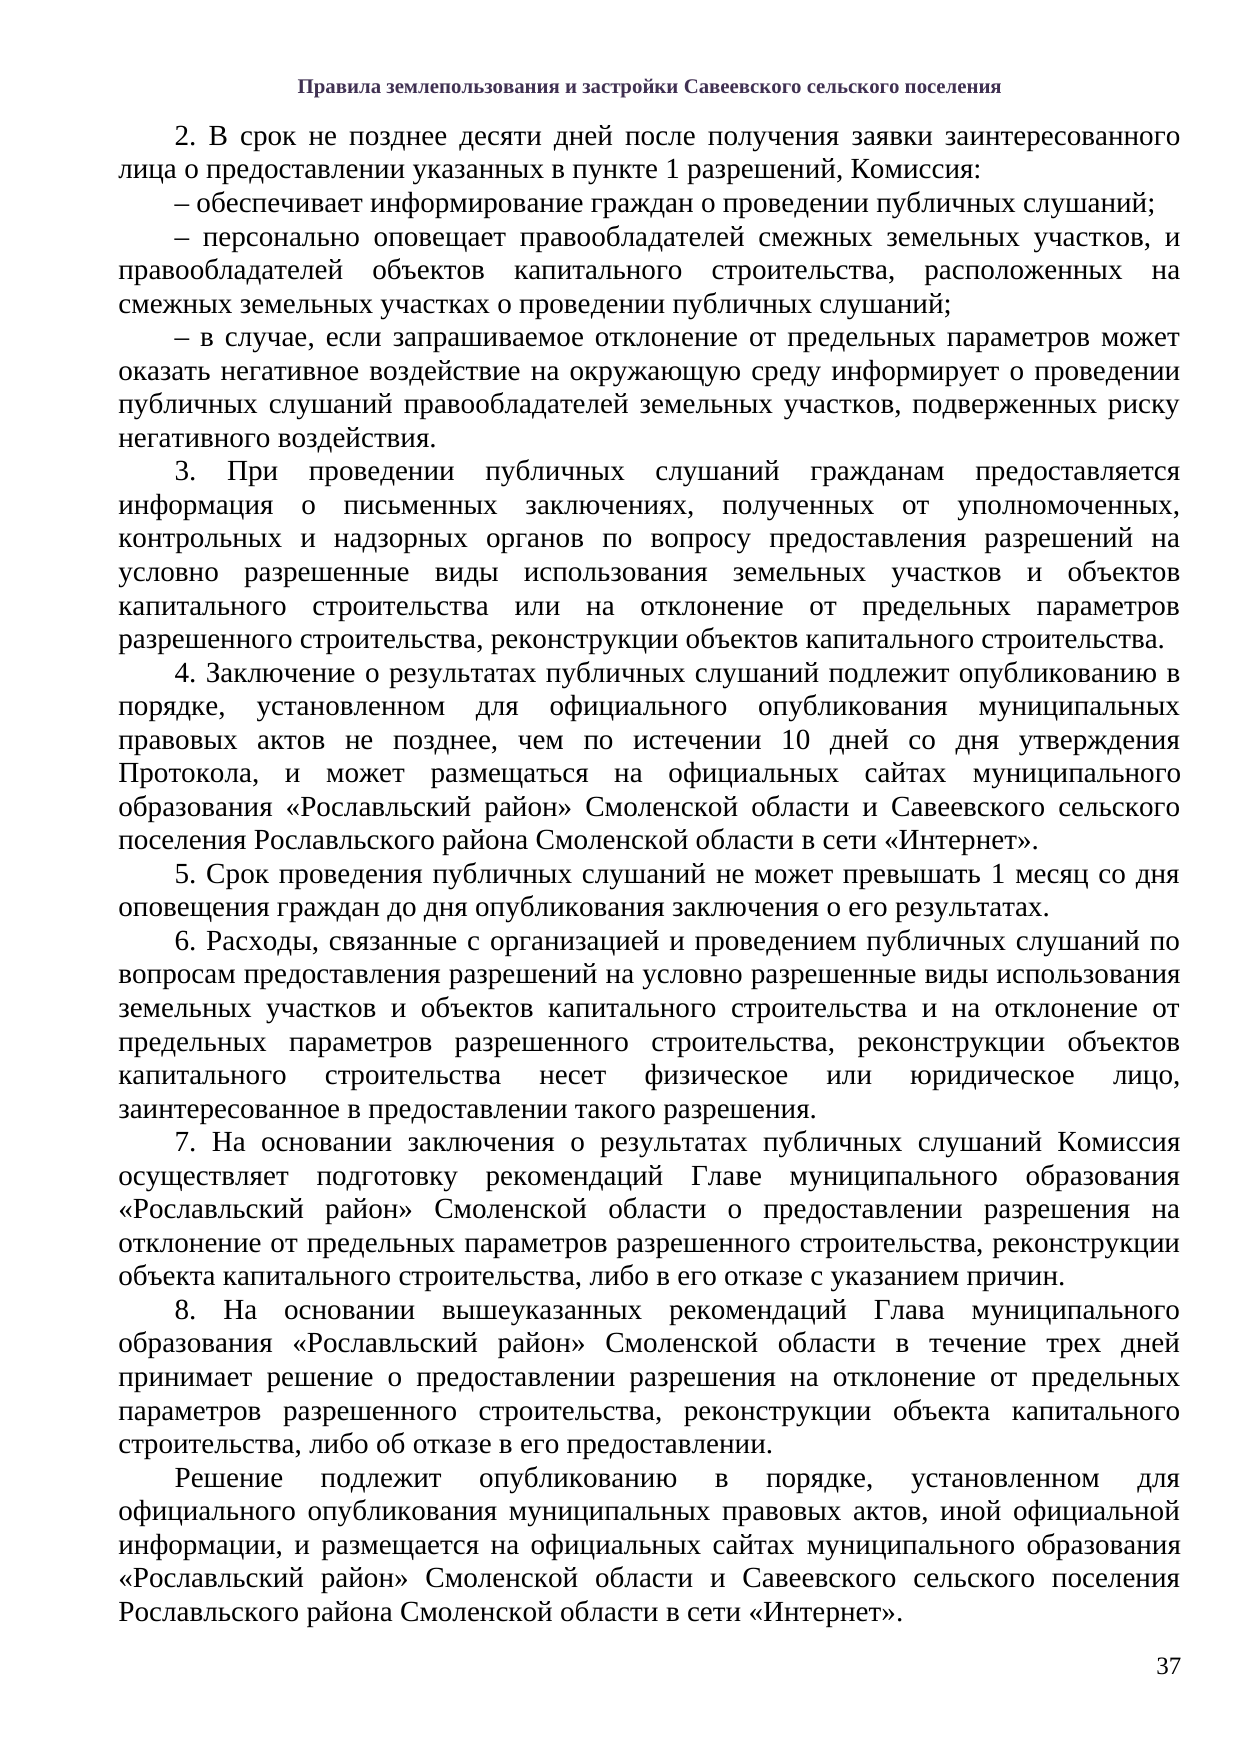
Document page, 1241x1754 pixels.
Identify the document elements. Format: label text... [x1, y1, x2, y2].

text 4. Заключение о результатах публичных слушаний подлежит опубликованию в порядке, установленном для официального опубликования муниципальных правовых актов не позднее, чем по истечении 10 дней со дня утверждения Протокола, и может размещаться на официальных сайтах муниципального образования «Рославльский район» Смоленской области и Савеевского сельского поселения Рославльского района Смоленской области в сети «Интернет». [118, 655, 1181, 856]
text 6. Расходы, связанные с организацией и проведением публичных слушаний по вопросам предоставления разрешений на условно разрешенные виды использования земельных участков и объектов капитального строительства и на отклонение от предельных параметров разрешенного строительства, реконструкции объектов капитального строительства несет физическое или юридическое лицо, заинтересованное в предоставлении такого разрешения. [118, 923, 1181, 1124]
text – обеспечивает информирование граждан о проведении публичных слушаний; [118, 185, 1181, 219]
text 3. При проведении публичных слушаний гражданам предоставляется информация о письменных заключениях, полученных от уполномоченных, контрольных и надзорных органов по вопросу предоставления разрешений на условно разрешенные виды использования земельных участков и объектов капитального строительства или на отклонение от предельных параметров разрешенного строительства, реконструкции объектов капитального строительства. [118, 453, 1181, 655]
text Решение подлежит опубликованию в порядке, установленном для официального опубликования муниципальных правовых актов, иной официальной информации, и размещается на официальных сайтах муниципального образования «Рославльский район» Смоленской области и Савеевского сельского поселения Рославльского района Смоленской области в сети «Интернет». [118, 1460, 1181, 1627]
text 2. В срок не позднее десяти дней после получения заявки заинтересованного лица о предоставлении указанных в пункте 1 разрешений, Комиссия: [118, 118, 1181, 185]
text 7. На основании заключения о результатах публичных слушаний Комиссия осуществляет подготовку рекомендаций Главе муниципального образования «Рославльский район» Смоленской области о предоставлении разрешения на отклонение от предельных параметров разрешенного строительства, реконструкции объекта капитального строительства, либо в его отказе с указанием причин. [118, 1124, 1181, 1292]
text – в случае, если запрашиваемое отклонение от предельных параметров может оказать негативное воздействие на окружающую среду информирует о проведении публичных слушаний правообладателей земельных участков, подверженных риску негативного воздействия. [118, 319, 1181, 453]
text 8. На основании вышеуказанных рекомендаций Глава муниципального образования «Рославльский район» Смоленской области в течение трех дней принимает решение о предоставлении разрешения на отклонение от предельных параметров разрешенного строительства, реконструкции объекта капитального строительства, либо об отказе в его предоставлении. [118, 1292, 1181, 1460]
text 5. Срок проведения публичных слушаний не может превышать 1 месяц со дня оповещения граждан до дня опубликования заключения о его результатах. [118, 856, 1181, 923]
text – персонально оповещает правообладателей смежных земельных участков, и правообладателей объектов капитального строительства, расположенных на смежных земельных участках о проведении публичных слушаний; [118, 219, 1181, 319]
